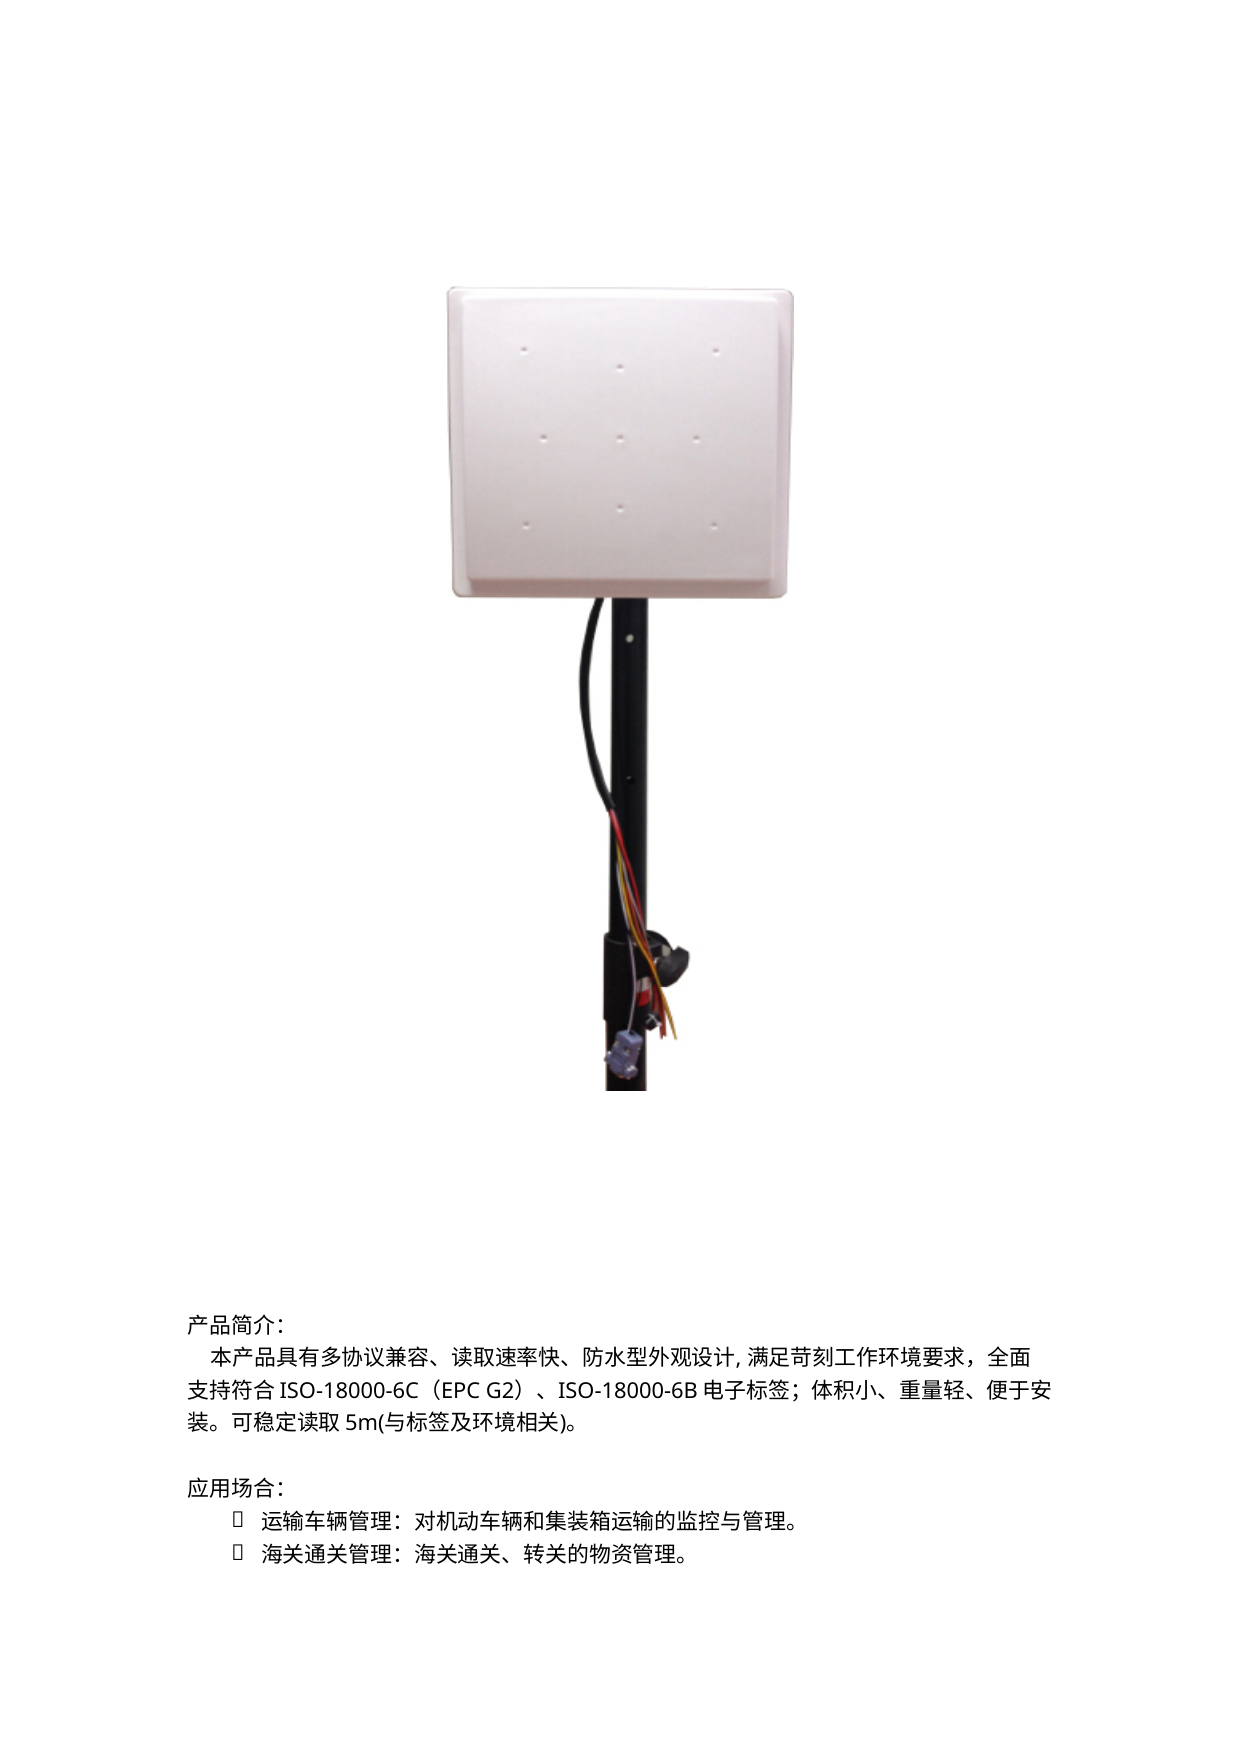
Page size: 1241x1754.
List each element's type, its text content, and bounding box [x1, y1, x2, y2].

text 本产品具有多协议兼容、读取速率快、防水型外观设计, 满足苛刻工作环境要求，全面支持符合ISO-18000-6C（EPC G2）、ISO-18000-6B电子标签；体积小、重量轻、便于安装。可稳定读取5m(与标签及环境相关)。 [187, 1340, 1053, 1438]
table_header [186, 1503, 986, 1592]
picture [446, 286, 794, 1091]
text 应用场合： [187, 1470, 1053, 1503]
text 产品简介： [187, 1308, 1053, 1340]
